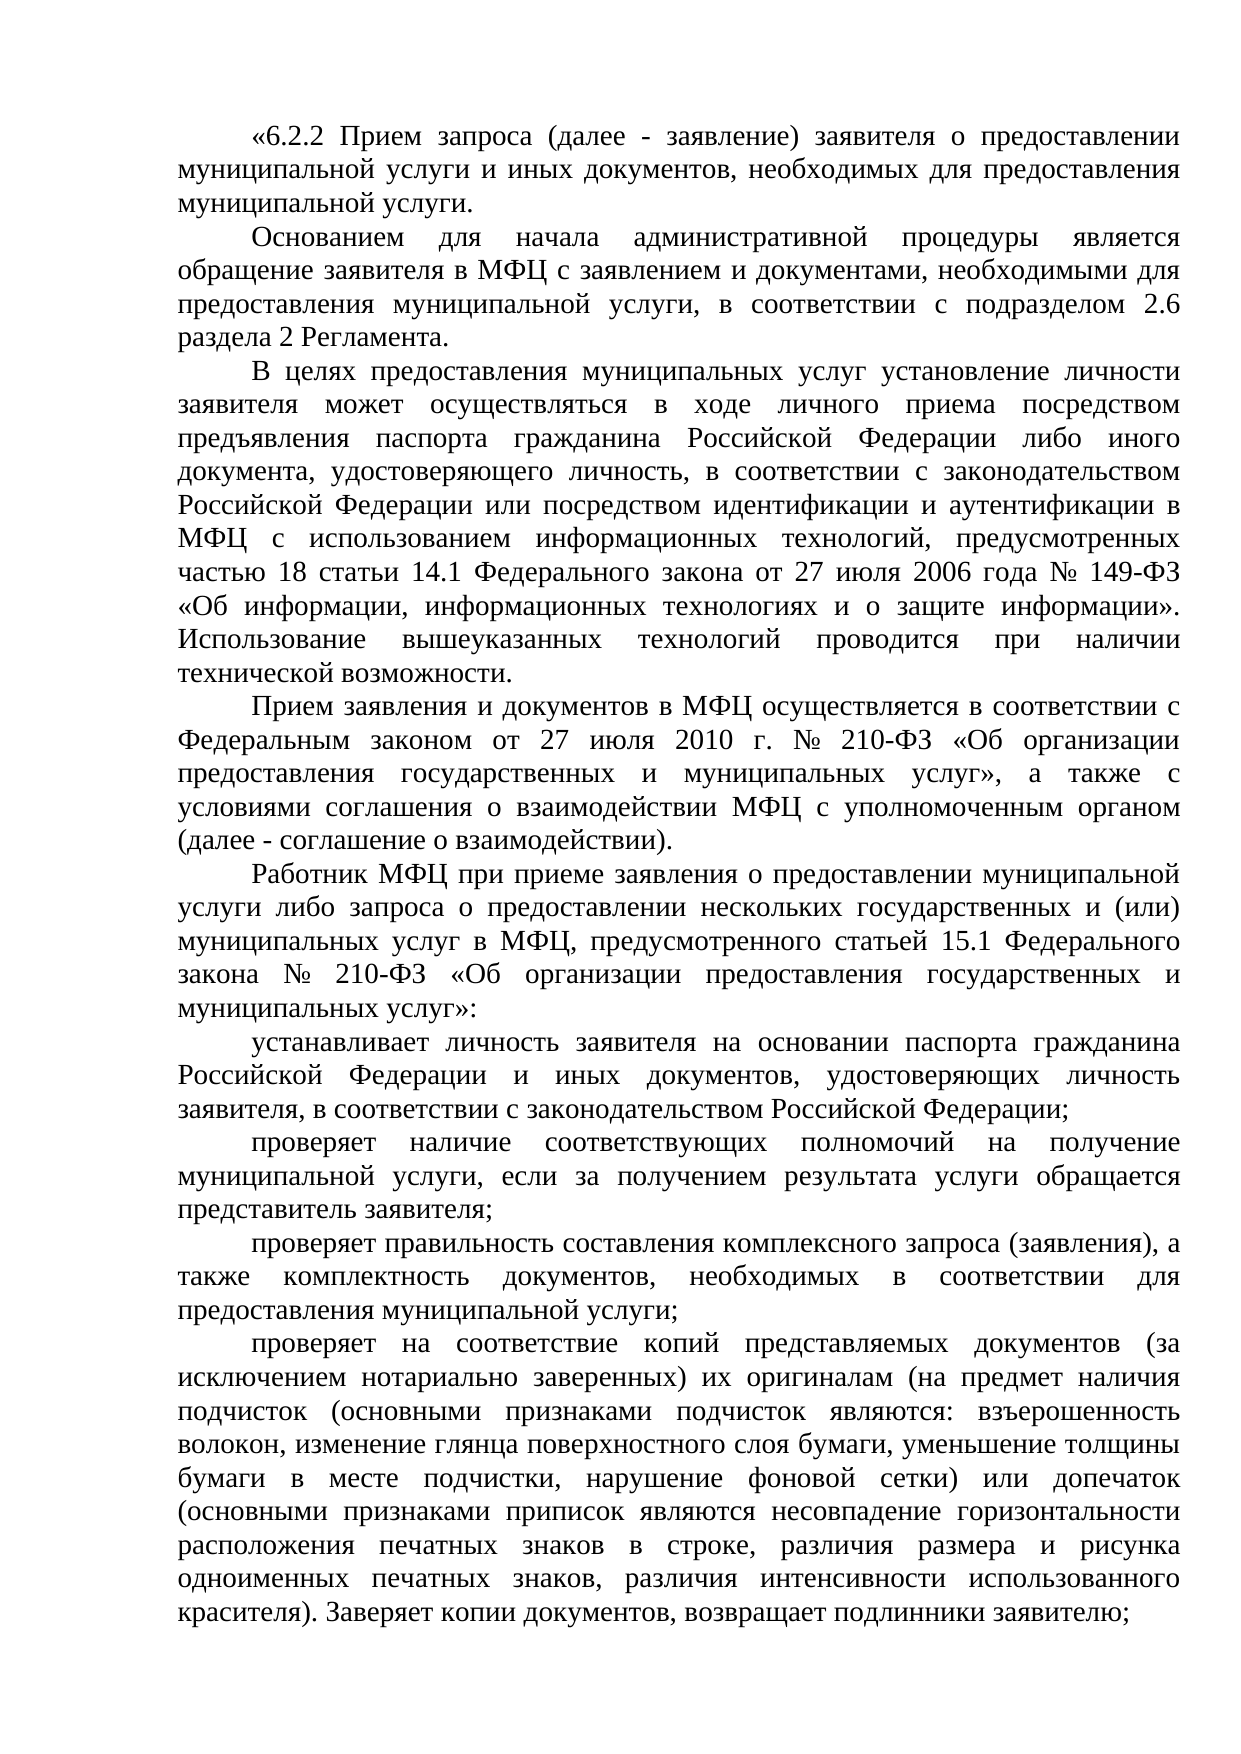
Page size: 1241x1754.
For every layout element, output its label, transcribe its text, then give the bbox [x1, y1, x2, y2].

text устанавливает личность заявителя на основании паспорта гражданина Российской Федерации и иных документов, удостоверяющих личность заявителя, в соответствии с законодательством Российской Федерации; [177, 1024, 1181, 1124]
text Прием заявления и документов в МФЦ осуществляется в соответствии с Федеральным законом от 27 июля 2010 г. № 210-ФЗ «Об организации предоставления государственных и муниципальных услуг», а также с условиями соглашения о взаимодействии МФЦ с уполномоченным органом (далее - соглашение о взаимодействии). [177, 688, 1181, 856]
text В целях предоставления муниципальных услуг установление личности заявителя может осуществляться в ходе личного приема посредством предъявления паспорта гражданина Российской Федерации либо иного документа, удостоверяющего личность, в соответствии с законодательством Российской Федерации или посредством идентификации и аутентификации в МФЦ с использованием информационных технологий, предусмотренных частью 18 статьи 14.1 Федерального закона от 27 июля 2006 года № 149-ФЗ «Об информации, информационных технологиях и о защите информации». Использование вышеуказанных технологий проводится при наличии технической возможности. [177, 353, 1181, 688]
text проверяет на соответствие копий представляемых документов (за исключением нотариально заверенных) их оригиналам (на предмет наличия подчисток (основными признаками подчисток являются: взъерошенность волокон, изменение глянца поверхностного слоя бумаги, уменьшение толщины бумаги в месте подчистки, нарушение фоновой сетки) или допечаток (основными признаками приписок являются несовпадение горизонтальности расположения печатных знаков в строке, различия размера и рисунка одноименных печатных знаков, различия интенсивности использованного красителя). Заверяет копии документов, возвращает подлинники заявителю; [177, 1326, 1181, 1627]
text Работник МФЦ при приеме заявления о предоставлении муниципальной услуги либо запроса о предоставлении нескольких государственных и (или) муниципальных услуг в МФЦ, предусмотренного статьей 15.1 Федерального закона № 210-ФЗ «Об организации предоставления государственных и муниципальных услуг»: [177, 856, 1181, 1024]
text «6.2.2 Прием запроса (далее - заявление) заявителя о предоставлении муниципальной услуги и иных документов, необходимых для предоставления муниципальной услуги. [177, 118, 1181, 219]
text проверяет наличие соответствующих полномочий на получение муниципальной услуги, если за получением результата услуги обращается представитель заявителя; [177, 1124, 1181, 1225]
text Основанием для начала административной процедуры является обращение заявителя в МФЦ с заявлением и документами, необходимыми для предоставления муниципальной услуги, в соответствии с подразделом 2.6 раздела 2 Регламента. [177, 219, 1181, 353]
text проверяет правильность составления комплексного запроса (заявления), а также комплектность документов, необходимых в соответствии для предоставления муниципальной услуги; [177, 1225, 1181, 1326]
